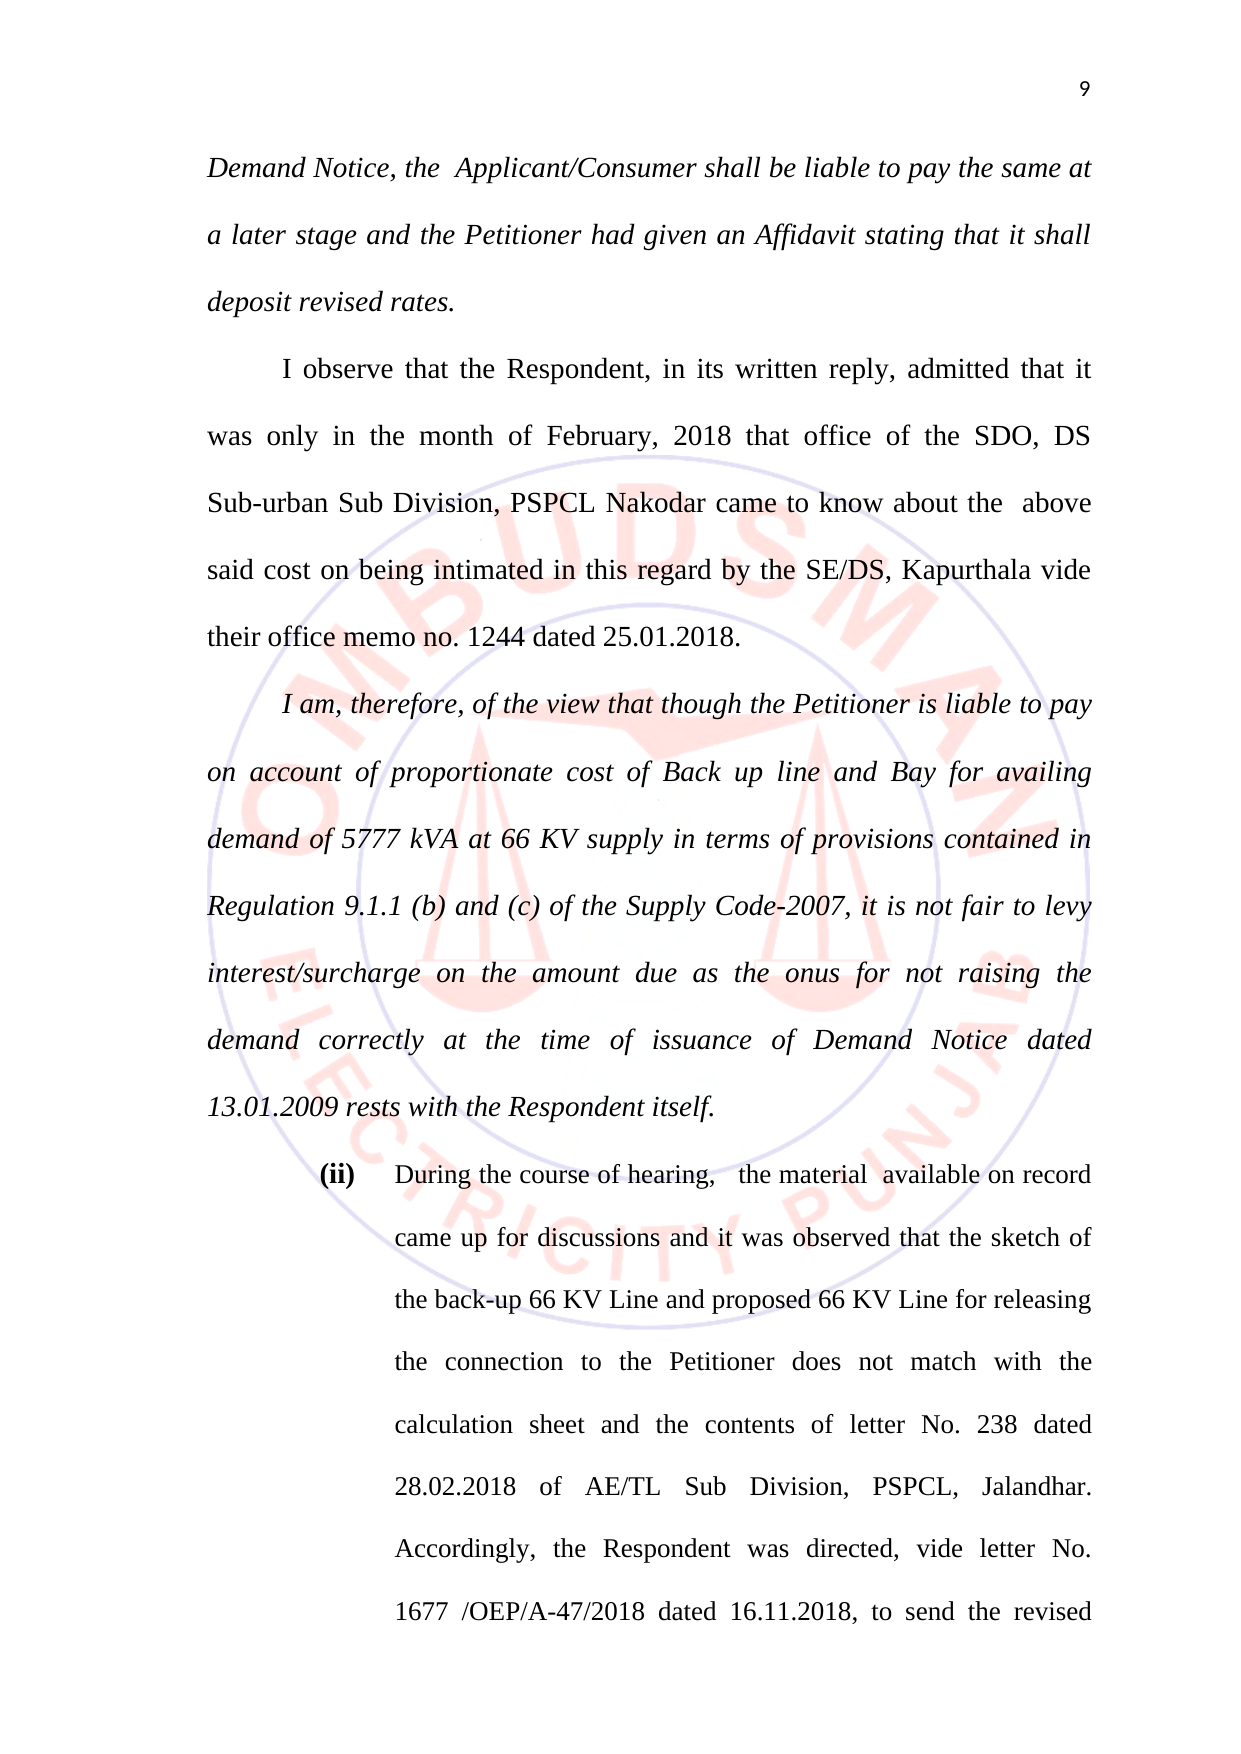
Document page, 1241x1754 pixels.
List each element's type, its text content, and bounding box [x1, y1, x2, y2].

text I am, therefore, of the view that though the Petitioner is liable to pay on account of proportionate cost of Back up line and Bay for availing demand of 5777 kVA at 66 KV supply in terms of provisions contained in Regulation 9.1.1 (b) and (c) of the Supply Code-2007, it is not fair to levy interest/surcharge on the amount due as the onus for not raising the demand correctly at the time of issuance of Demand Notice dated 13.01.2009 rests with the Respondent itself. [207, 687, 1093, 1123]
text I observe that the Respondent, in its written reply, admitted that it was only in the month of February, 2018 that office of the SDO, DS Sub-urban Sub Division, PSPCL Nakodar came to know about the above said cost on being intimated in this regard by the SE/DS, Kapurthala vide their office memo no. 1244 dated 25.01.2018. [207, 351, 1093, 653]
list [319, 1156, 1093, 1626]
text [207, 150, 1093, 318]
